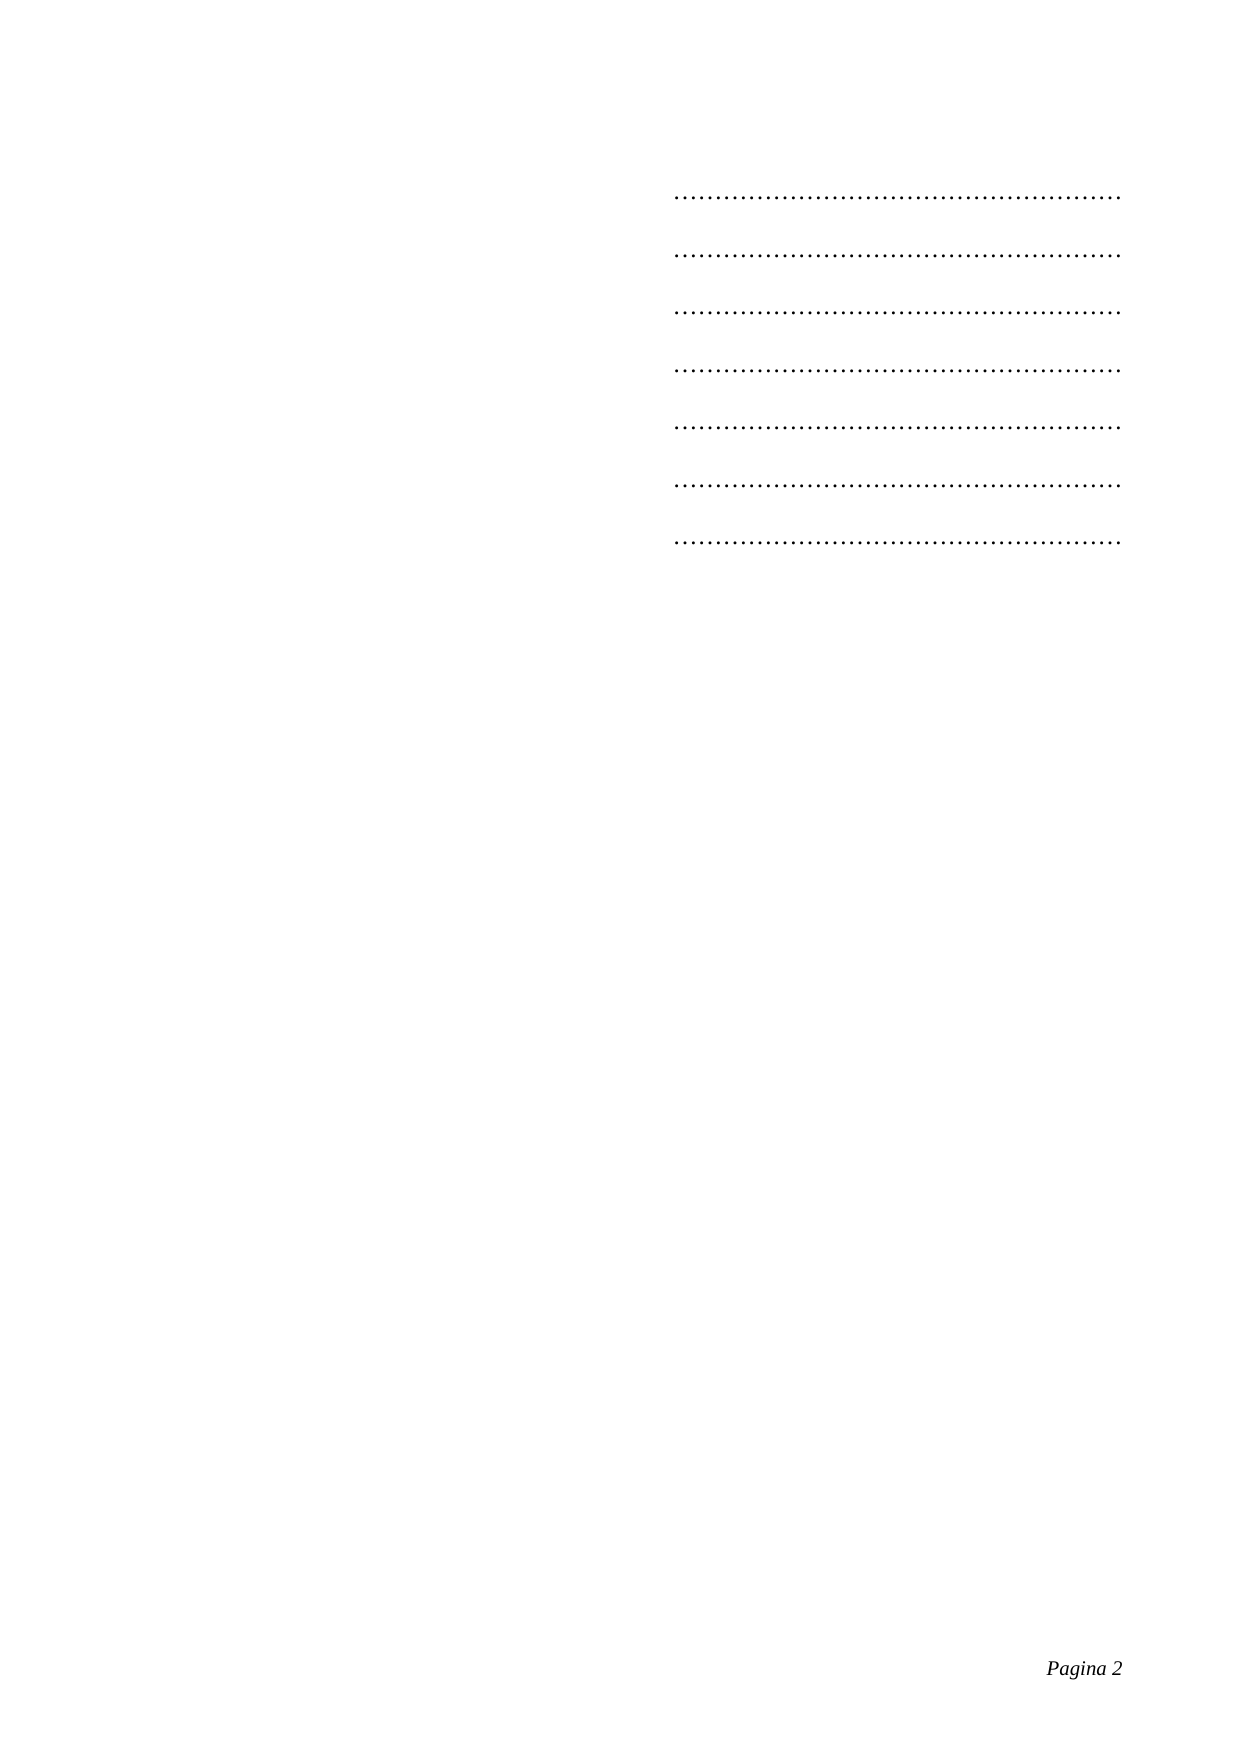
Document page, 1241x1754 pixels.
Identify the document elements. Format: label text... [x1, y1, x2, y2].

text ……………………………………………… [118, 234, 1122, 263]
text ……………………………………………… [118, 464, 1122, 493]
text ……………………………………………… [118, 176, 1122, 205]
text ……………………………………………… [118, 521, 1122, 550]
text ……………………………………………… [118, 349, 1122, 378]
text ……………………………………………… [118, 291, 1122, 320]
text ……………………………………………… [118, 406, 1122, 435]
